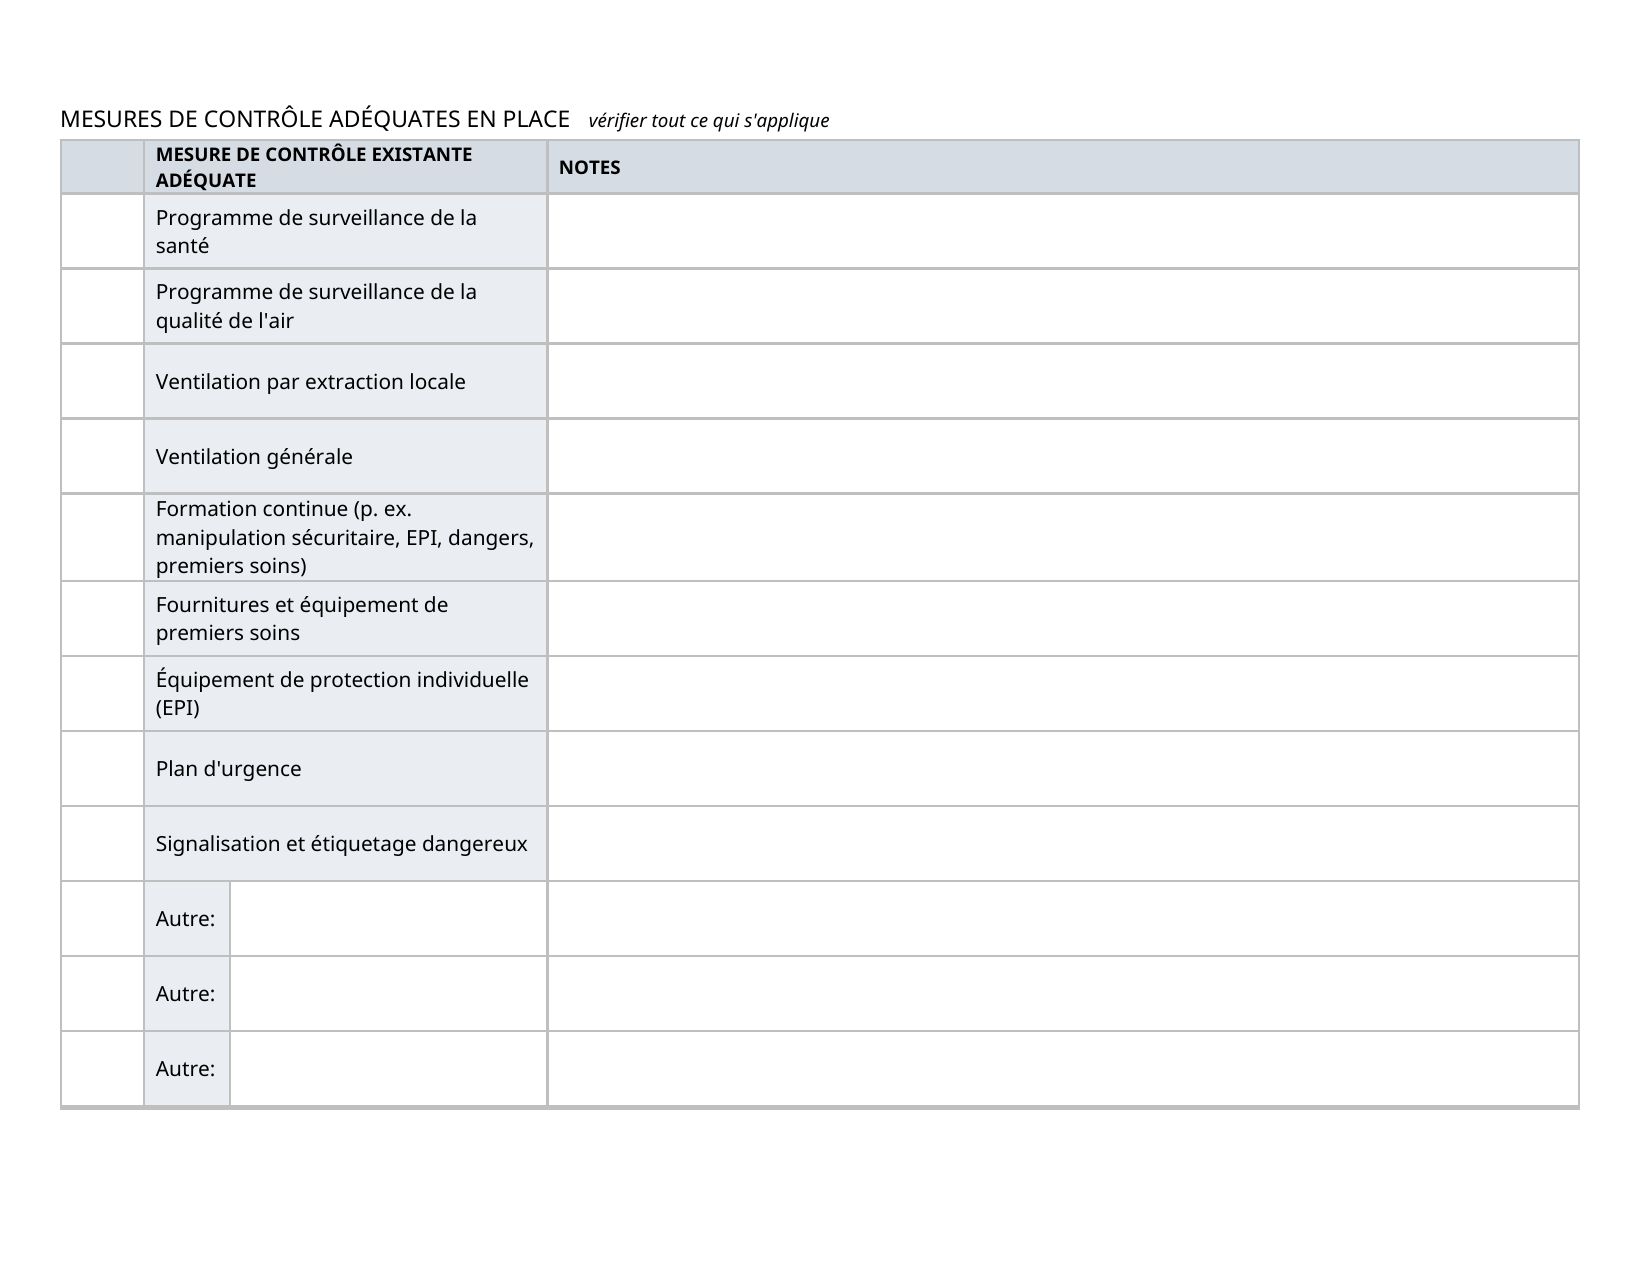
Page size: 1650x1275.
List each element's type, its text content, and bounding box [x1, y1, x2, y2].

table_cell Ventilation par extraction locale [145, 345, 546, 417]
table_header [62, 141, 143, 192]
table_cell [62, 732, 143, 805]
table_cell [549, 807, 1578, 880]
table_cell Signalisation et étiquetage dangereux [145, 807, 546, 880]
table_cell [231, 957, 546, 1030]
table_cell [231, 1032, 546, 1105]
table_cell [62, 195, 143, 267]
table_cell [549, 732, 1578, 805]
table_cell [549, 270, 1578, 342]
table_cell [62, 957, 143, 1030]
table_cell [549, 420, 1578, 492]
table_cell [62, 582, 143, 655]
table_cell [62, 807, 143, 880]
table_cell [62, 270, 143, 342]
table_cell [231, 882, 546, 955]
table_cell Ventilation générale [145, 420, 546, 492]
table_cell Équipement de protection individuelle (EPI) [145, 657, 546, 730]
table_cell Plan d'urgence [145, 732, 546, 805]
table_cell [549, 1032, 1578, 1105]
text MESURES DE CONTRÔLE ADÉQUATES EN PLACE vérifier tout ce qui s'applique [60, 103, 1590, 135]
table_cell Programme de surveillance de la qualité de l'air [145, 270, 546, 342]
table_cell [549, 657, 1578, 730]
table_cell [549, 882, 1578, 955]
table_cell [62, 1032, 143, 1105]
table_cell [62, 882, 143, 955]
table_cell [549, 582, 1578, 655]
table_cell [62, 495, 143, 580]
table_cell Autre: [145, 957, 229, 1030]
table_cell [549, 957, 1578, 1030]
table_cell Programme de surveillance de la santé [145, 195, 546, 267]
table_cell [62, 420, 143, 492]
table_cell Autre: [145, 1032, 229, 1105]
table_cell Formation continue (p. ex. manipulation sécuritaire, EPI, dangers, premiers soins) [145, 495, 546, 580]
table_header NOTES [549, 141, 1578, 192]
table_header MESURE DE CONTRÔLE EXISTANTE ADÉQUATE [145, 141, 546, 192]
table_cell Autre: [145, 882, 229, 955]
table_cell [549, 495, 1578, 580]
table_cell [62, 657, 143, 730]
table_cell [549, 195, 1578, 267]
table_cell Fournitures et équipement de premiers soins [145, 582, 546, 655]
table_cell [62, 345, 143, 417]
table_cell [549, 345, 1578, 417]
